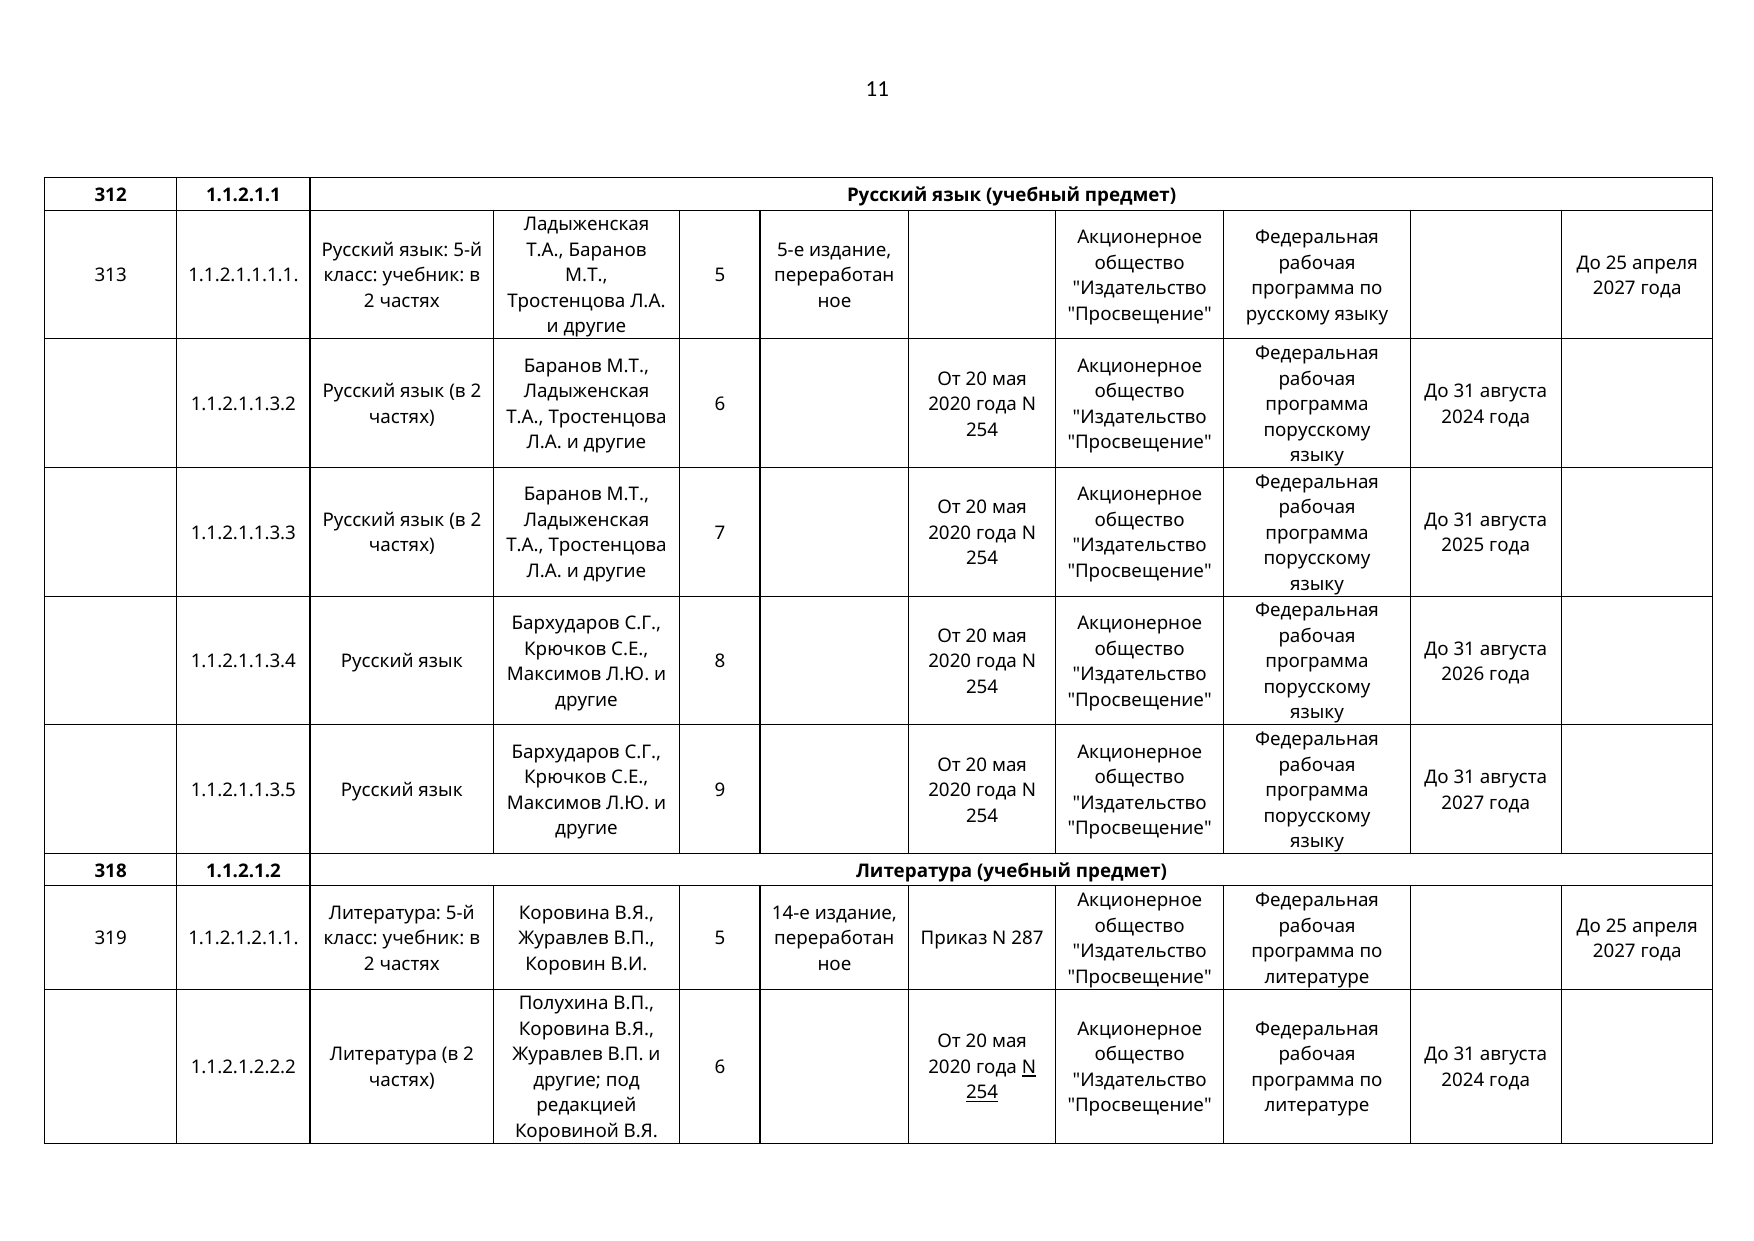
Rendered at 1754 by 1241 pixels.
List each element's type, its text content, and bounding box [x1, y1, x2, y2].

table_cell 5 [680, 886, 759, 988]
table_cell [1562, 597, 1712, 724]
table_cell 1.1.2.1.1.3.4 [177, 597, 309, 724]
table_cell 6 [680, 990, 759, 1143]
table_cell От 20 мая 2020 года N 254 [909, 339, 1055, 467]
table_cell 7 [680, 468, 759, 596]
table_cell Федеральная рабочая программа по литературе [1224, 886, 1410, 988]
table_cell [1562, 990, 1712, 1143]
table_cell 1.1.2.1.2.2.2 [177, 990, 309, 1143]
table_cell От 20 мая 2020 года N 254 [909, 990, 1055, 1143]
table_cell [761, 468, 908, 596]
table_cell Ладыженская Т.А., Баранов М.Т., Тростенцова Л.А. и другие [494, 211, 679, 338]
table_cell От 20 мая 2020 года N 254 [909, 725, 1055, 853]
table_cell Полухина В.П., Коровина В.Я., Журавлев В.П. и другие; под редакцией Коровиной В.Я. [494, 990, 679, 1143]
table_cell 14-е издание, переработанное [761, 886, 908, 988]
table_cell 319 [45, 886, 176, 988]
table_cell 1.1.2.1.2 [177, 854, 309, 885]
table_cell Приказ N 287 [909, 886, 1055, 988]
table_cell Русский язык (в 2 частях) [311, 468, 493, 596]
table_cell 1.1.2.1.2.1.1. [177, 886, 309, 988]
table_cell [1411, 886, 1561, 988]
table_cell До 31 августа 2024 года [1411, 990, 1561, 1143]
table_cell 5 [680, 211, 759, 338]
table_cell Литература (учебный предмет) [311, 854, 1712, 885]
table_cell До 31 августа 2027 года [1411, 725, 1561, 853]
table_cell [45, 468, 176, 596]
table_cell 1.1.2.1.1.3.3 [177, 468, 309, 596]
table_cell Бархударов С.Г., Крючков С.Е., Максимов Л.Ю. и другие [494, 725, 679, 853]
table_cell От 20 мая 2020 года N 254 [909, 468, 1055, 596]
table_cell Федеральная рабочая программа порусскому языку [1224, 339, 1410, 467]
table_cell [1562, 468, 1712, 596]
table_cell [1562, 339, 1712, 467]
table_cell Акционерное общество "Издательство "Просвещение" [1056, 725, 1223, 853]
table_cell 1.1.2.1.1.1.1. [177, 211, 309, 338]
table_cell Баранов М.Т., Ладыженская Т.А., Тростенцова Л.А. и другие [494, 468, 679, 596]
table_cell Баранов М.Т., Ладыженская Т.А., Тростенцова Л.А. и другие [494, 339, 679, 467]
table_cell [45, 339, 176, 467]
table_cell Акционерное общество "Издательство "Просвещение" [1056, 886, 1223, 988]
table_cell До 31 августа 2025 года [1411, 468, 1561, 596]
table_cell [45, 597, 176, 724]
table_cell Акционерное общество "Издательство "Просвещение" [1056, 211, 1223, 338]
table_cell [1411, 211, 1561, 338]
table_cell До 31 августа 2024 года [1411, 339, 1561, 467]
table_cell [1562, 725, 1712, 853]
table_cell 8 [680, 597, 759, 724]
table_cell [45, 725, 176, 853]
table_cell Русский язык [311, 597, 493, 724]
table_cell 313 [45, 211, 176, 338]
table_cell [45, 990, 176, 1143]
table_cell 5-е издание, переработанное [761, 211, 908, 338]
table_cell 318 [45, 854, 176, 885]
table_cell [761, 725, 908, 853]
table_cell 1.1.2.1.1.3.5 [177, 725, 309, 853]
table_cell Акционерное общество "Издательство "Просвещение" [1056, 468, 1223, 596]
table_cell Федеральная рабочая программа по русскому языку [1224, 211, 1410, 338]
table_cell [1224, 990, 1410, 1143]
table_cell Русский язык (в 2 частях) [311, 339, 493, 467]
table_cell До 25 апреля 2027 года [1562, 886, 1712, 988]
table_cell Литература: 5-й класс: учебник: в 2 частях [311, 886, 493, 988]
table_cell 1.1.2.1.1 [177, 178, 309, 210]
table_cell 9 [680, 725, 759, 853]
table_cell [311, 990, 493, 1143]
table_cell Федеральная рабочая программа порусскому языку [1224, 725, 1410, 853]
table_cell [909, 211, 1055, 338]
table_cell Акционерное общество "Издательство "Просвещение" [1056, 339, 1223, 467]
table_cell До 25 апреля 2027 года [1562, 211, 1712, 338]
table_cell От 20 мая 2020 года N 254 [909, 597, 1055, 724]
table_cell Акционерное общество "Издательство "Просвещение" [1056, 597, 1223, 724]
table_cell Акционерное общество "Издательство "Просвещение" [1056, 990, 1223, 1143]
table_cell До 31 августа 2026 года [1411, 597, 1561, 724]
table_cell 6 [680, 339, 759, 467]
table_cell [761, 597, 908, 724]
table_cell Федеральная рабочая программа порусскому языку [1224, 468, 1410, 596]
table_cell Русский язык (учебный предмет) [311, 178, 1712, 210]
table_cell Федеральная рабочая программа порусскому языку [1224, 597, 1410, 724]
table_cell [761, 339, 908, 467]
table_cell 1.1.2.1.1.3.2 [177, 339, 309, 467]
table_cell 312 [45, 178, 176, 210]
table_cell [761, 990, 908, 1143]
table_cell Русский язык: 5-й класс: учебник: в 2 частях [311, 211, 493, 338]
table_cell Русский язык [311, 725, 493, 853]
table_cell Бархударов С.Г., Крючков С.Е., Максимов Л.Ю. и другие [494, 597, 679, 724]
table_cell Коровина В.Я., Журавлев В.П., Коровин В.И. [494, 886, 679, 988]
